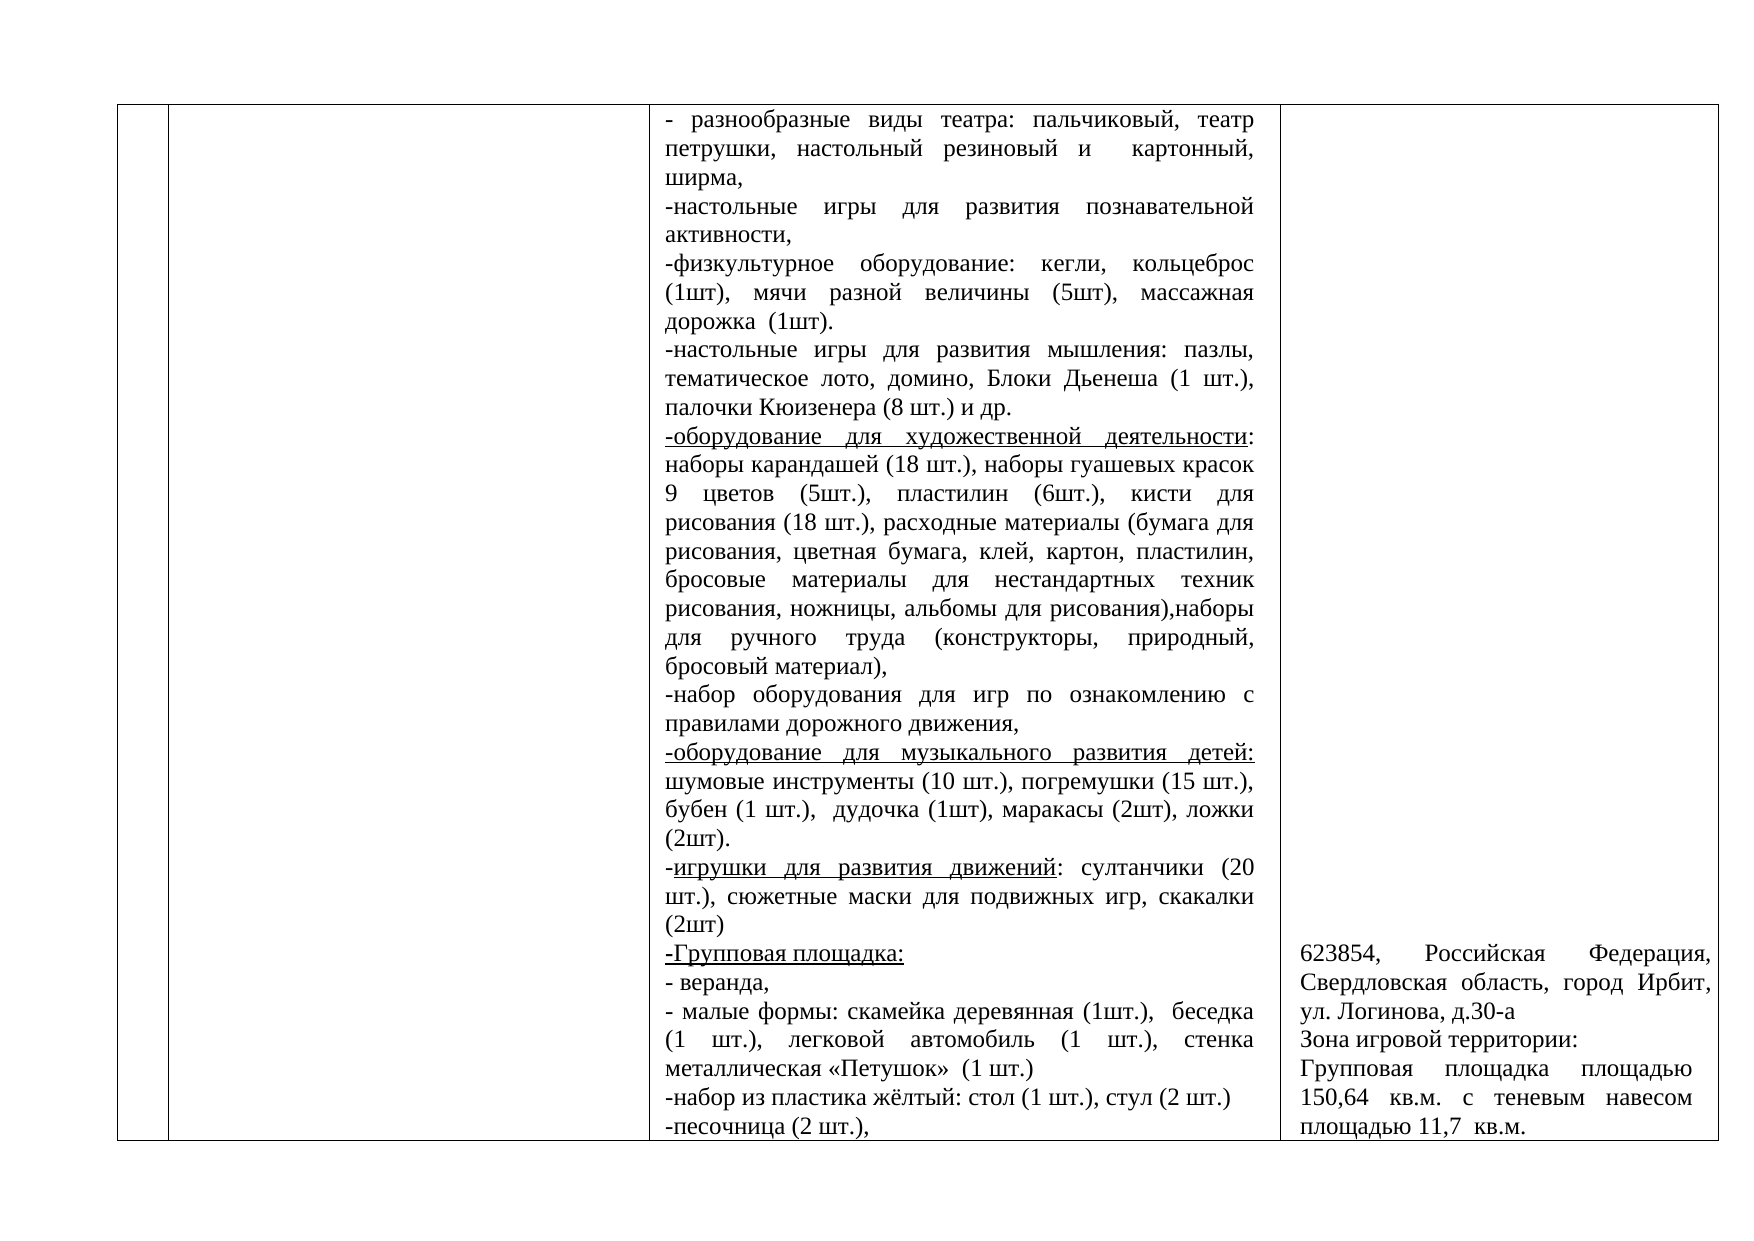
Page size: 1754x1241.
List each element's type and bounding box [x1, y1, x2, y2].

table_cell [1281, 105, 1718, 1139]
